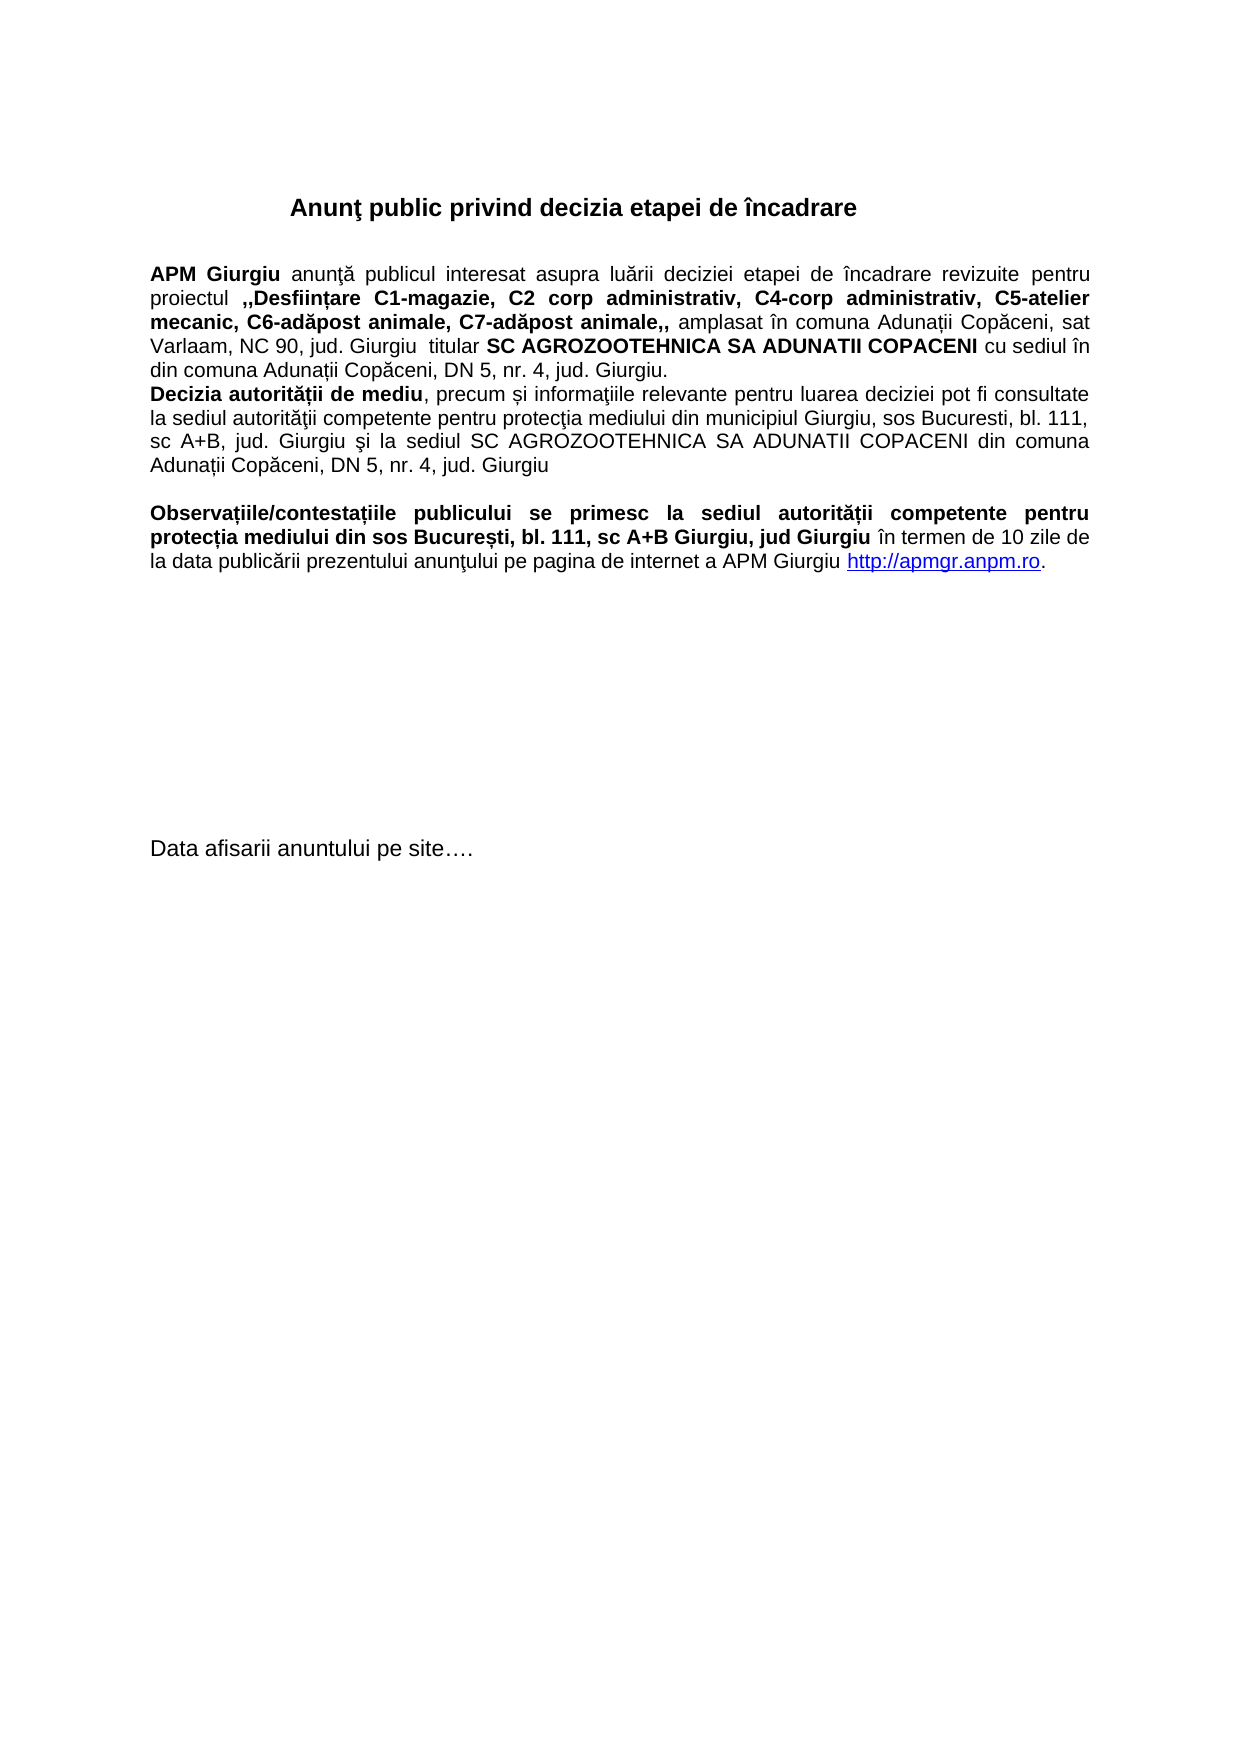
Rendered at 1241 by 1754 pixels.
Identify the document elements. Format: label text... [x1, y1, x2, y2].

subtitle APM Giurgiu anunţă publicul interesat asupra luării deciziei etapei de încadrare revizuite pentru proiectul ,,Desființare C1-magazie, C2 corp administrativ, C4-corp administrativ, C5-atelier mecanic, C6-adăpost animale, C7-adăpost animale,, amplasat în comuna Adunații Copăceni, sat Varlaam, NC 90, jud. Giurgiu titular SC AGROZOOTEHNICA SA ADUNATII COPACENI cu sediul în din comuna Adunații Copăceni, DN 5, nr. 4, jud. Giurgiu. [150, 262, 1090, 381]
text Data afisarii anuntului pe site…. [150, 835, 1090, 861]
text Observațiile/contestațiile publicului se primesc la sediul autorității competente pentru protecția mediului din sos București, bl. 111, sc A+B Giurgiu, jud Giurgiu în termen de 10 zile de la data publicării prezentului anunţului pe pagina de internet a APM Giurgiu http://apmgr.anpm.ro. [150, 501, 1090, 573]
subtitle Anunţ public privind decizia etapei de încadrare [358, 201, 1090, 220]
subtitle Decizia autorității de mediu, precum și informaţiile relevante pentru luarea deciziei pot fi consultate la sediul autorităţii competente pentru protecţia mediului din municipiul Giurgiu, sos Bucuresti, bl. 111, sc A+B, jud. Giurgiu şi la sediul SC AGROZOOTEHNICA SA ADUNATII COPACENI din comuna Adunații Copăceni, DN 5, nr. 4, jud. Giurgiu [150, 381, 1090, 477]
